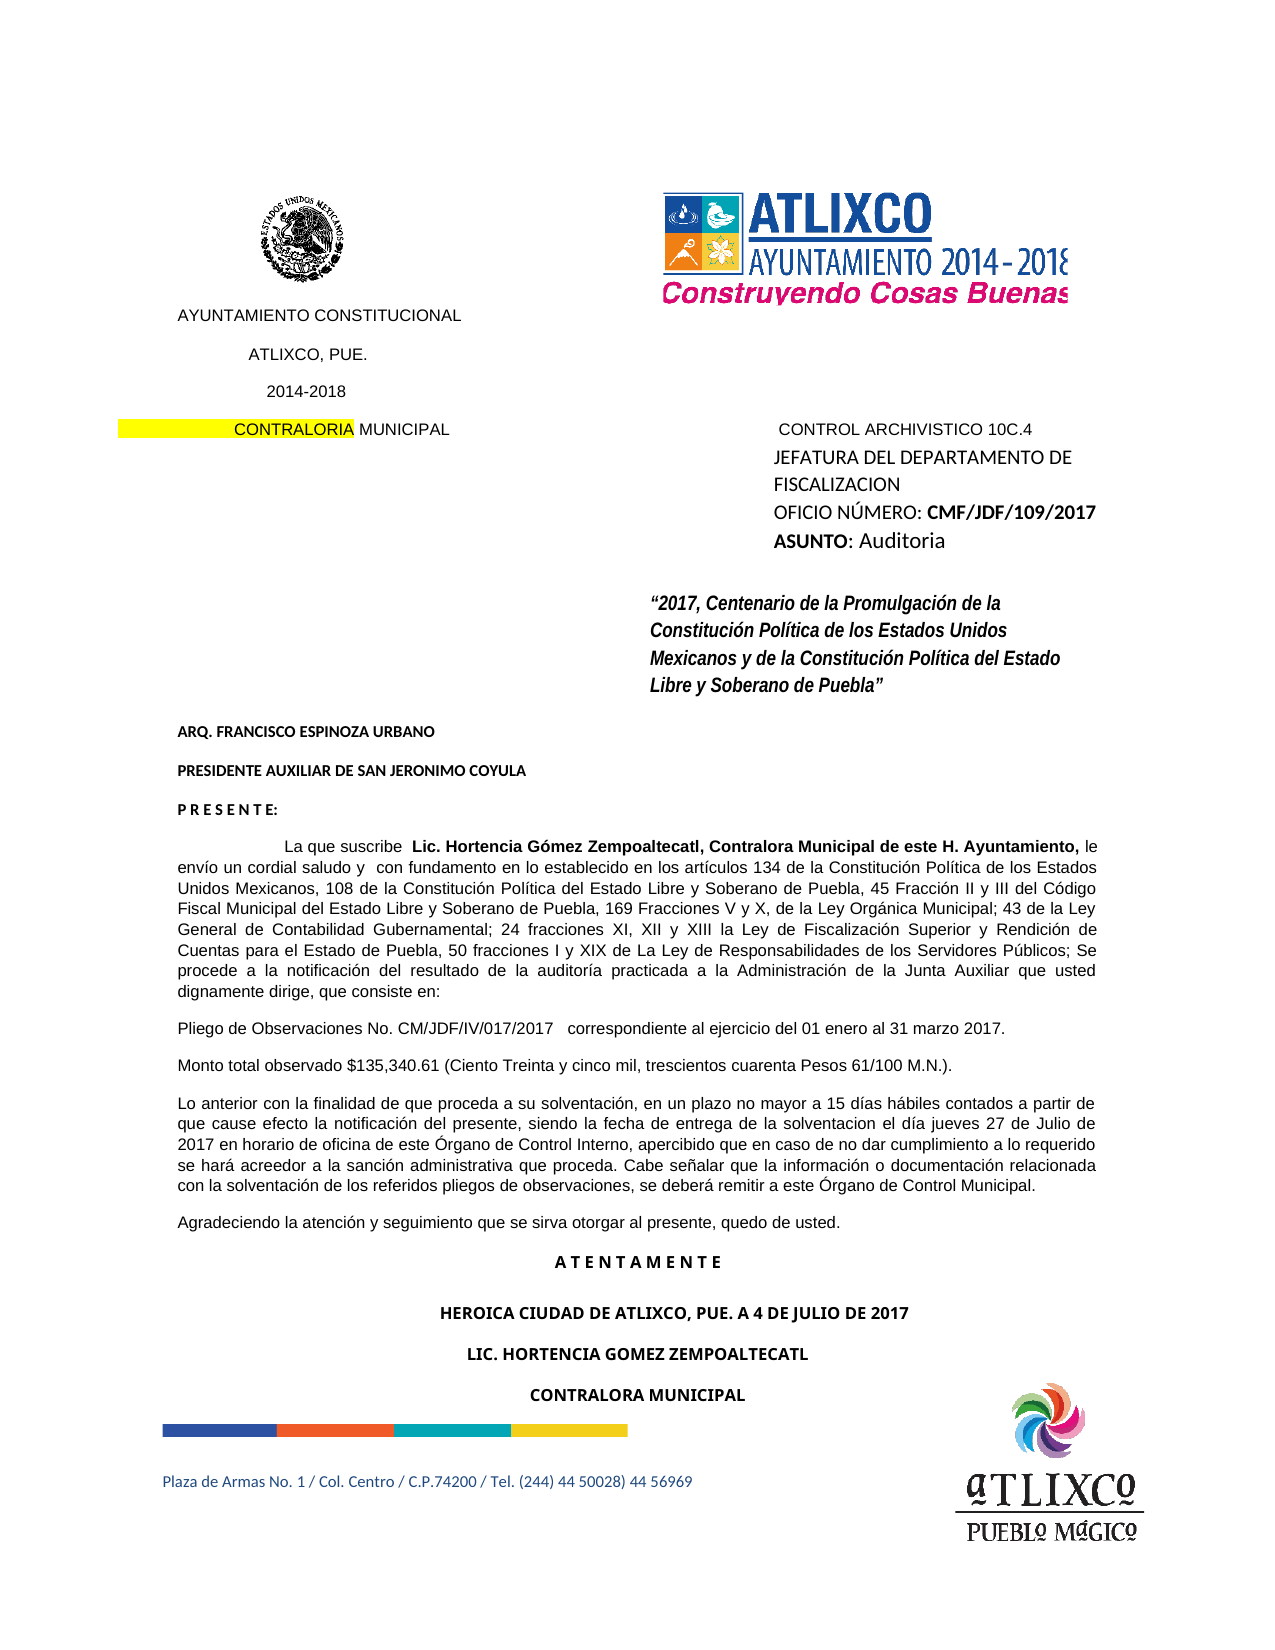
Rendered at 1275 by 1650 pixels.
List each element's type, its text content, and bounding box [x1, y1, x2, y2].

text ARQ. FRANCISCO ESPINOZA URBANO [177, 722, 1098, 742]
text CONTRALORA MUNICIPAL [177, 1384, 1098, 1406]
picture [252, 191, 346, 288]
text P R E S E N T E: [177, 799, 1098, 819]
text 2014-2018 [118, 382, 1098, 401]
text LIC. HORTENCIA GOMEZ ZEMPOALTECATL [177, 1342, 1098, 1365]
text HEROICA CIUDAD DE ATLIXCO, PUE. A 4 DE JULIO DE 2017 [177, 1301, 1098, 1324]
text Monto total observado $135,340.61 (Ciento Treinta y cinco mil, trescientos cuarenta Pesos 61/100 M.N.). [177, 1056, 1098, 1075]
text “2017, Centenario de la Promulgación de la Constitución Política de los Estados Unidos Mexicanos y de la Constitución Política del Estado Libre y Soberano de Puebla” [650, 591, 1098, 697]
text CONTRALORIA MUNICIPAL CONTROL ARCHIVISTICO 10C.4 [354, 419, 1098, 438]
text Agradeciendo la atención y seguimiento que se sirva otorgar al presente, quedo de usted. [177, 1213, 1098, 1232]
text Pliego de Observaciones No. CM/JDF/IV/017/2017 correspondiente al ejercicio del 01 enero al 31 marzo 2017. [177, 1019, 1098, 1038]
picture [661, 192, 1068, 305]
text PRESIDENTE AUXILIAR DE SAN JERONIMO COYULA [177, 760, 1098, 781]
picture [955, 1383, 1145, 1541]
text Plaza de Armas No. 1 / Col. Centro / C.P.74200 / Tel. (244) 44 50028) 44 56969 [162, 1472, 1098, 1492]
text La que suscribe Lic. Hortencia Gómez Zempoaltecatl, Contralora Municipal de este H. Ayuntamiento, le envío un cordial saludo y con fundamento en lo establecido en los artículos 134 de la Constitución Política de los Estados Unidos Mexicanos, 108 de la Constitución Política del Estado Libre y Soberano de Puebla, 45 Fracción II y III del Código Fiscal Municipal del Estado Libre y Soberano de Puebla, 169 Fracciones V y X, de la Ley Orgánica Municipal; 43 de la Ley General de Contabilidad Gubernamental; 24 fracciones XI, XII y XIII la Ley de Fiscalización Superior y Rendición de Cuentas para el Estado de Puebla, 50 fracciones I y XIX de La Ley de Responsabilidades de los Servidores Públicos; Se procede a la notificación del resultado de la auditoría practicada a la Administración de la Junta Auxiliar que usted dignamente dirige, que consiste en: [177, 837, 1098, 1001]
text ATLIXCO, PUE. [207, 345, 1098, 364]
text AYUNTAMIENTO CONSTITUCIONAL [177, 306, 1098, 325]
text Lo anterior con la finalidad de que proceda a su solventación, en un plazo no mayor a 15 días hábiles contados a partir de que cause efecto la notificación del presente, siendo la fecha de entrega de la solventacion el día jueves 27 de Julio de 2017 en horario de oficina de este Órgano de Control Interno, apercibido que en caso de no dar cumplimiento a lo requerido se hará acreedor a la sanción administrativa que proceda. Cabe señalar que la información o documentación relacionada con la solventación de los referidos pliegos de observaciones, se deberá remitir a este Órgano de Control Municipal. [177, 1093, 1098, 1195]
picture [162, 1424, 628, 1437]
text A T E N T A M E N T E [177, 1251, 1098, 1273]
